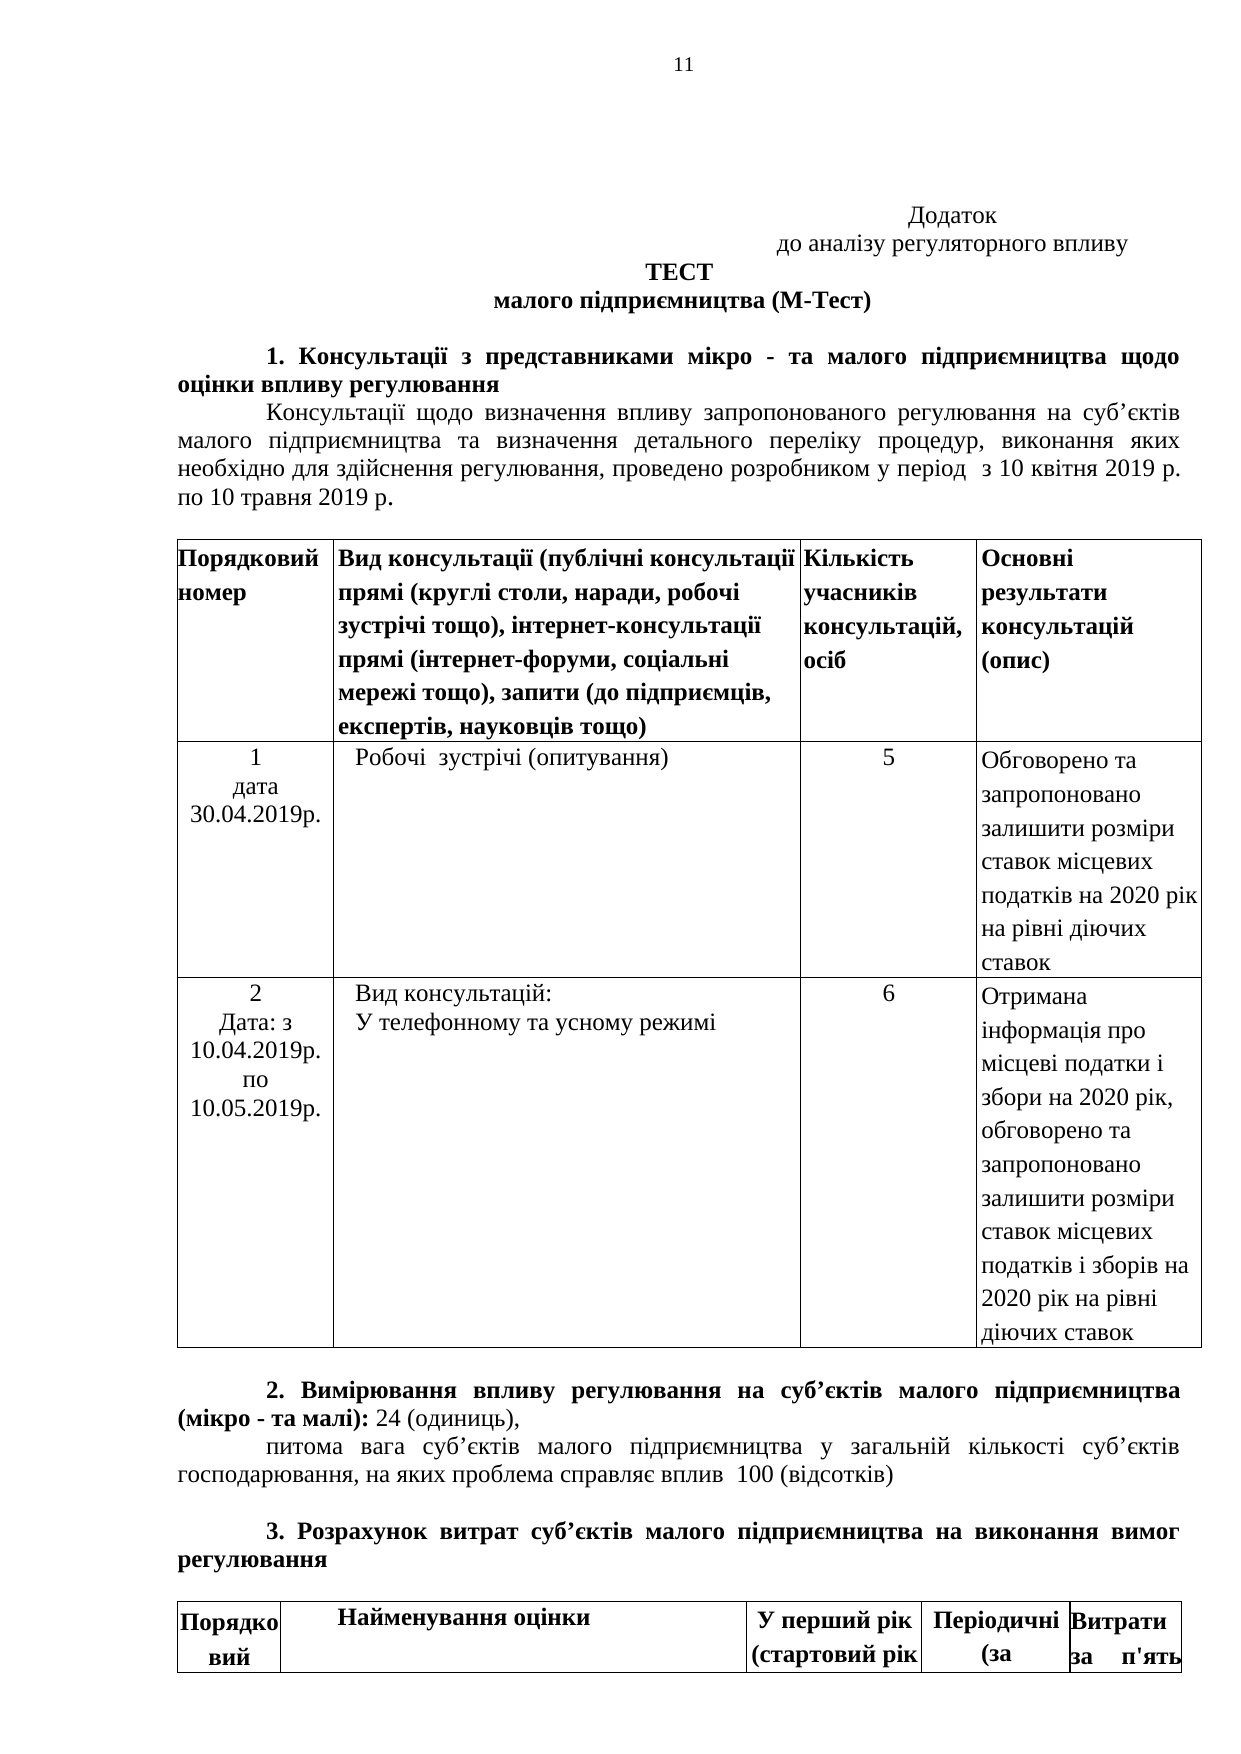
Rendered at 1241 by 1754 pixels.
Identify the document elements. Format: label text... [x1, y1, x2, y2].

table_header Основні результати консультацій (опис) [977, 540, 1201, 741]
text 3. Розрахунок витрат суб’єктів малого підприємництва на виконання вимог регулювання [177, 1517, 1181, 1573]
text ТЕСТ [177, 257, 1181, 286]
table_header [747, 1602, 921, 1672]
text Додаток [709, 201, 1181, 229]
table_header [922, 1602, 1069, 1672]
text питома вага суб’єктів малого підприємництва у загальній кількості суб’єктів господарювання, на яких проблема справляє вплив 100 (відсотків) [177, 1432, 1181, 1488]
table_cell 2 Дата: з 10.04.2019р. по 10.05.2019р. [178, 978, 333, 1347]
table_cell 1 дата 30.04.2019р. [178, 742, 333, 977]
table_cell 5 [801, 742, 976, 977]
table_cell Вид консультацій: У телефонному та усному режимі [334, 978, 800, 1347]
table_header Порядковий номер [178, 1602, 280, 1672]
table_cell Отримана інформація про місцеві податки і збори на 2020 рік, обговорено та запропоновано залишити розміри ставок місцевих податків і зборів на 2020 рік на рівні діючих ставок [977, 978, 1201, 1347]
text до аналізу регуляторного впливу [709, 229, 1181, 257]
table_cell Обговорено та запропоновано залишити розміри ставок місцевих податків на 2020 рік на рівні діючих ставок [977, 742, 1201, 977]
table_header Кількість учасників консультацій, осіб [801, 540, 976, 741]
text малого підприємництва (М-Тест) [177, 286, 1181, 314]
table_header Порядковий номер [178, 540, 333, 741]
text Консультації щодо визначення впливу запропонованого регулювання на суб’єктів малого підприємництва та визначення детального переліку процедур, виконання яких необхідно для здійснення регулювання, проведено розробником у період з 10 квітня 2019 р. по 10 травня 2019 р. [177, 398, 1181, 511]
text 2. Вимірювання впливу регулювання на суб’єктів малого підприємництва (мікро - та малі): 24 (одиниць), [177, 1376, 1181, 1432]
text 1. Консультації з представниками мікро - та малого підприємництва щодо оцінки впливу регулювання [177, 342, 1181, 398]
table_cell Робочі зустрічі (опитування) [334, 742, 800, 977]
table_header Найменування оцінки [281, 1602, 746, 1672]
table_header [1071, 1602, 1181, 1672]
table_header Вид консультації (публічні консультації прямі (круглі столи, наради, робочі зустрічі тощо), інтернет-консультації прямі (інтернет-форуми, соціальні мережі тощо), запити (до підприємців, експертів, науковців тощо) [334, 540, 800, 741]
table_cell 6 [801, 978, 976, 1347]
